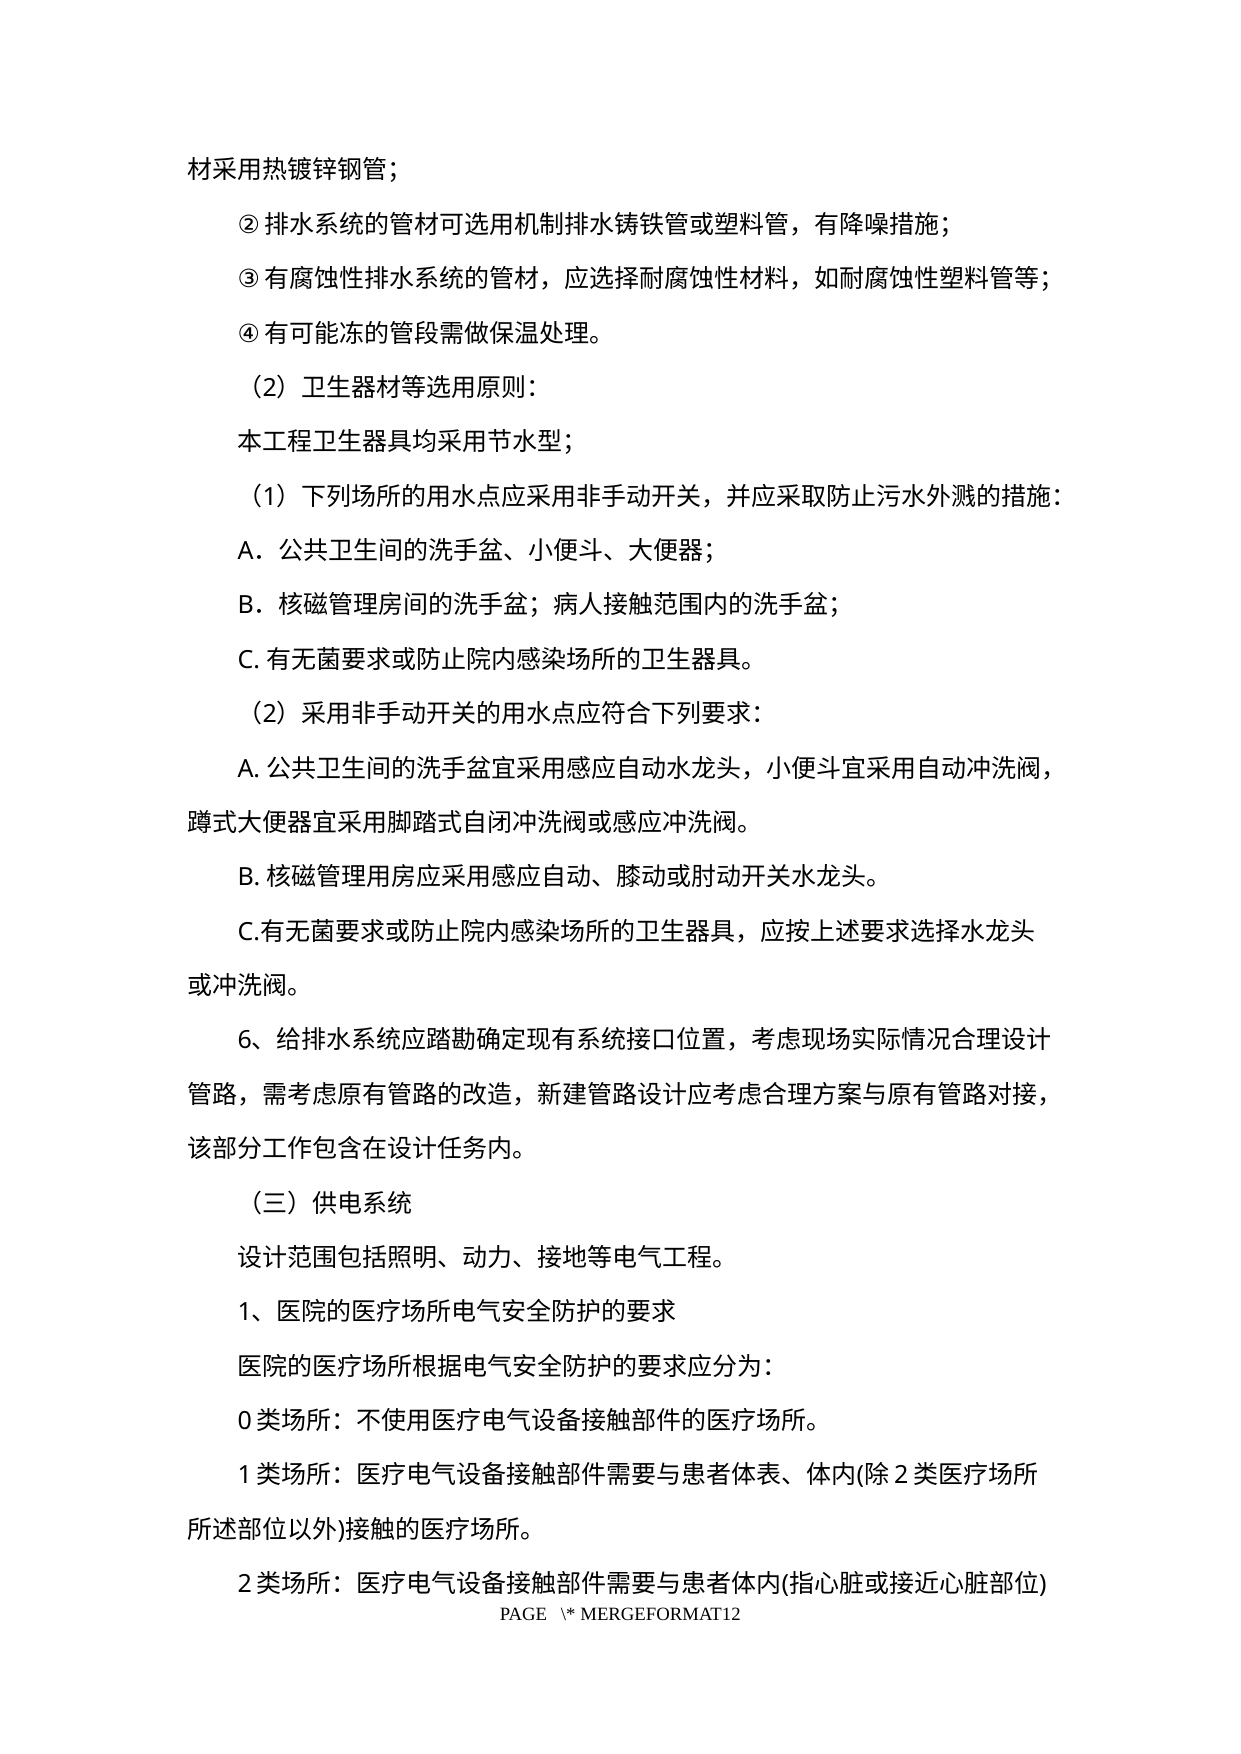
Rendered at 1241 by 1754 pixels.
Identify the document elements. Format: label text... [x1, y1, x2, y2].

text （2）卫生器材等选用原则： [187, 367, 1053, 404]
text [187, 150, 1053, 186]
text ②排水系统的管材可选用机制排水铸铁管或塑料管，有降噪措施； [187, 204, 1053, 241]
text C. 有无菌要求或防止院内感染场所的卫生器具。 [187, 639, 1053, 676]
text 本工程卫生器具均采用节水型； [187, 422, 1053, 458]
text ③有腐蚀性排水系统的管材，应选择耐腐蚀性材料，如耐腐蚀性塑料管等； [187, 259, 1053, 295]
text （三）供电系统 [187, 1183, 1053, 1219]
text 设计范围包括照明、动力、接地等电气工程。 [187, 1237, 1053, 1274]
text A．公共卫生间的洗手盆、小便斗、大便器； [187, 531, 1053, 567]
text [187, 1564, 1053, 1600]
text （1）下列场所的用水点应采用非手动开关，并应采取防止污水外溅的措施： [187, 476, 1053, 512]
text 医院的医疗场所根据电气安全防护的要求应分为： [187, 1346, 1053, 1382]
text （2）采用非手动开关的用水点应符合下列要求： [187, 694, 1053, 730]
text A. 公共卫生间的洗手盆宜采用感应自动水龙头，小便斗宜采用自动冲洗阀，蹲式大便器宜采用脚踏式自闭冲洗阀或感应冲洗阀。 [187, 748, 1053, 839]
text B. 核磁管理用房应采用感应自动、膝动或肘动开关水龙头。 [187, 857, 1053, 893]
text B．核磁管理房间的洗手盆；病人接触范围内的洗手盆； [187, 585, 1053, 621]
text 6、给排水系统应踏勘确定现有系统接口位置，考虑现场实际情况合理设计管路，需考虑原有管路的改造，新建管路设计应考虑合理方案与原有管路对接，该部分工作包含在设计任务内。 [187, 1020, 1053, 1165]
text ④有可能冻的管段需做保温处理。 [187, 313, 1053, 349]
text C.有无菌要求或防止院内感染场所的卫生器具，应按上述要求选择水龙头或冲洗阀。 [187, 911, 1053, 1002]
text 0类场所：不使用医疗电气设备接触部件的医疗场所。 [187, 1401, 1053, 1437]
text 1类场所：医疗电气设备接触部件需要与患者体表、体内(除2类医疗场所所述部位以外)接触的医疗场所。 [187, 1455, 1053, 1546]
text 1、医院的医疗场所电气安全防护的要求 [187, 1292, 1053, 1328]
